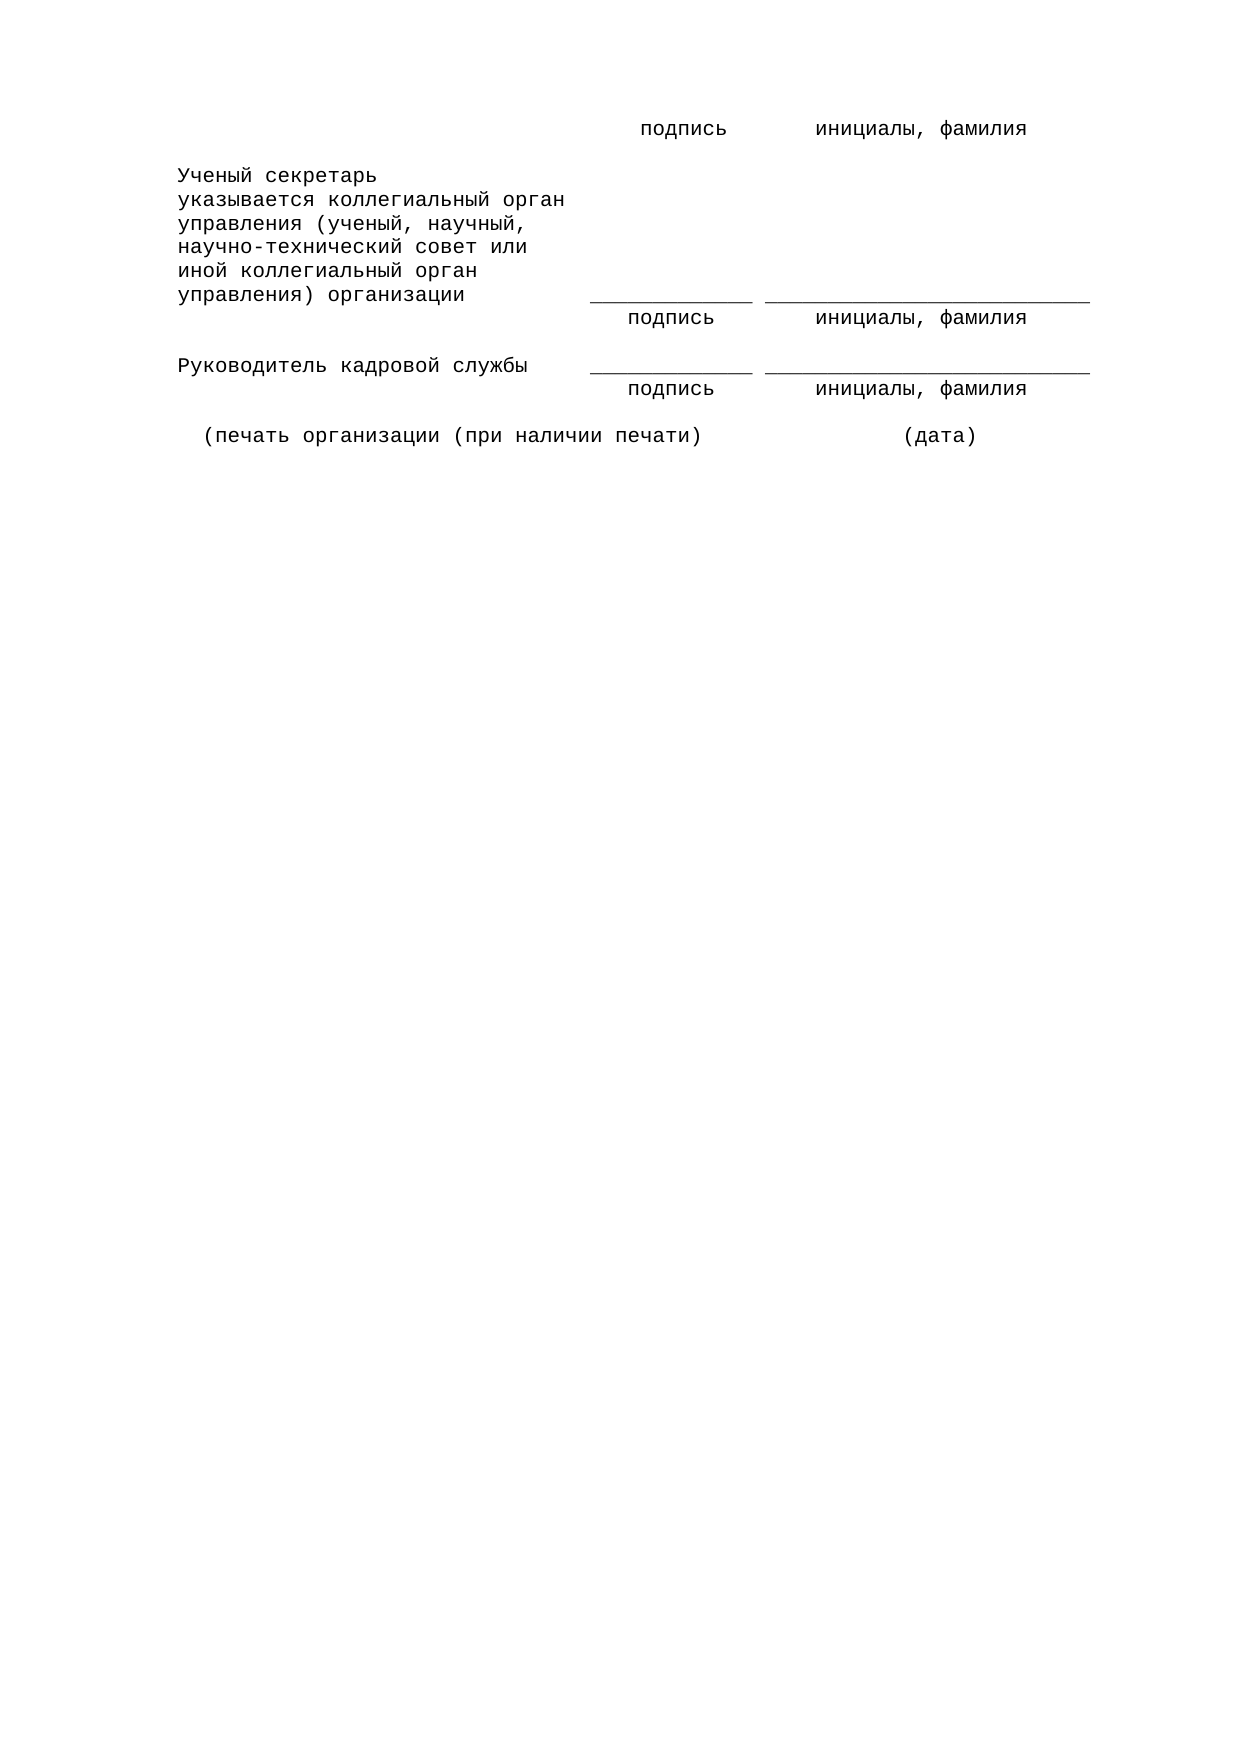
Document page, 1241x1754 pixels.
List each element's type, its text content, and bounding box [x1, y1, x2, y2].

text научно-технический совет или [177, 236, 1152, 260]
text (печать организации (при наличии печати) (дата) [177, 426, 1152, 449]
text подпись инициалы, фамилия [177, 118, 1152, 142]
text иной коллегиальный орган [177, 260, 1152, 284]
text управления) организации _____________ __________________________ [177, 284, 1152, 307]
text подпись инициалы, фамилия [177, 378, 1152, 402]
text указывается коллегиальный орган [177, 189, 1152, 213]
text Ученый секретарь [177, 165, 1152, 189]
text управления (ученый, научный, [177, 213, 1152, 236]
text подпись инициалы, фамилия [177, 307, 1152, 331]
text Руководитель кадровой службы _____________ __________________________ [177, 354, 1152, 378]
